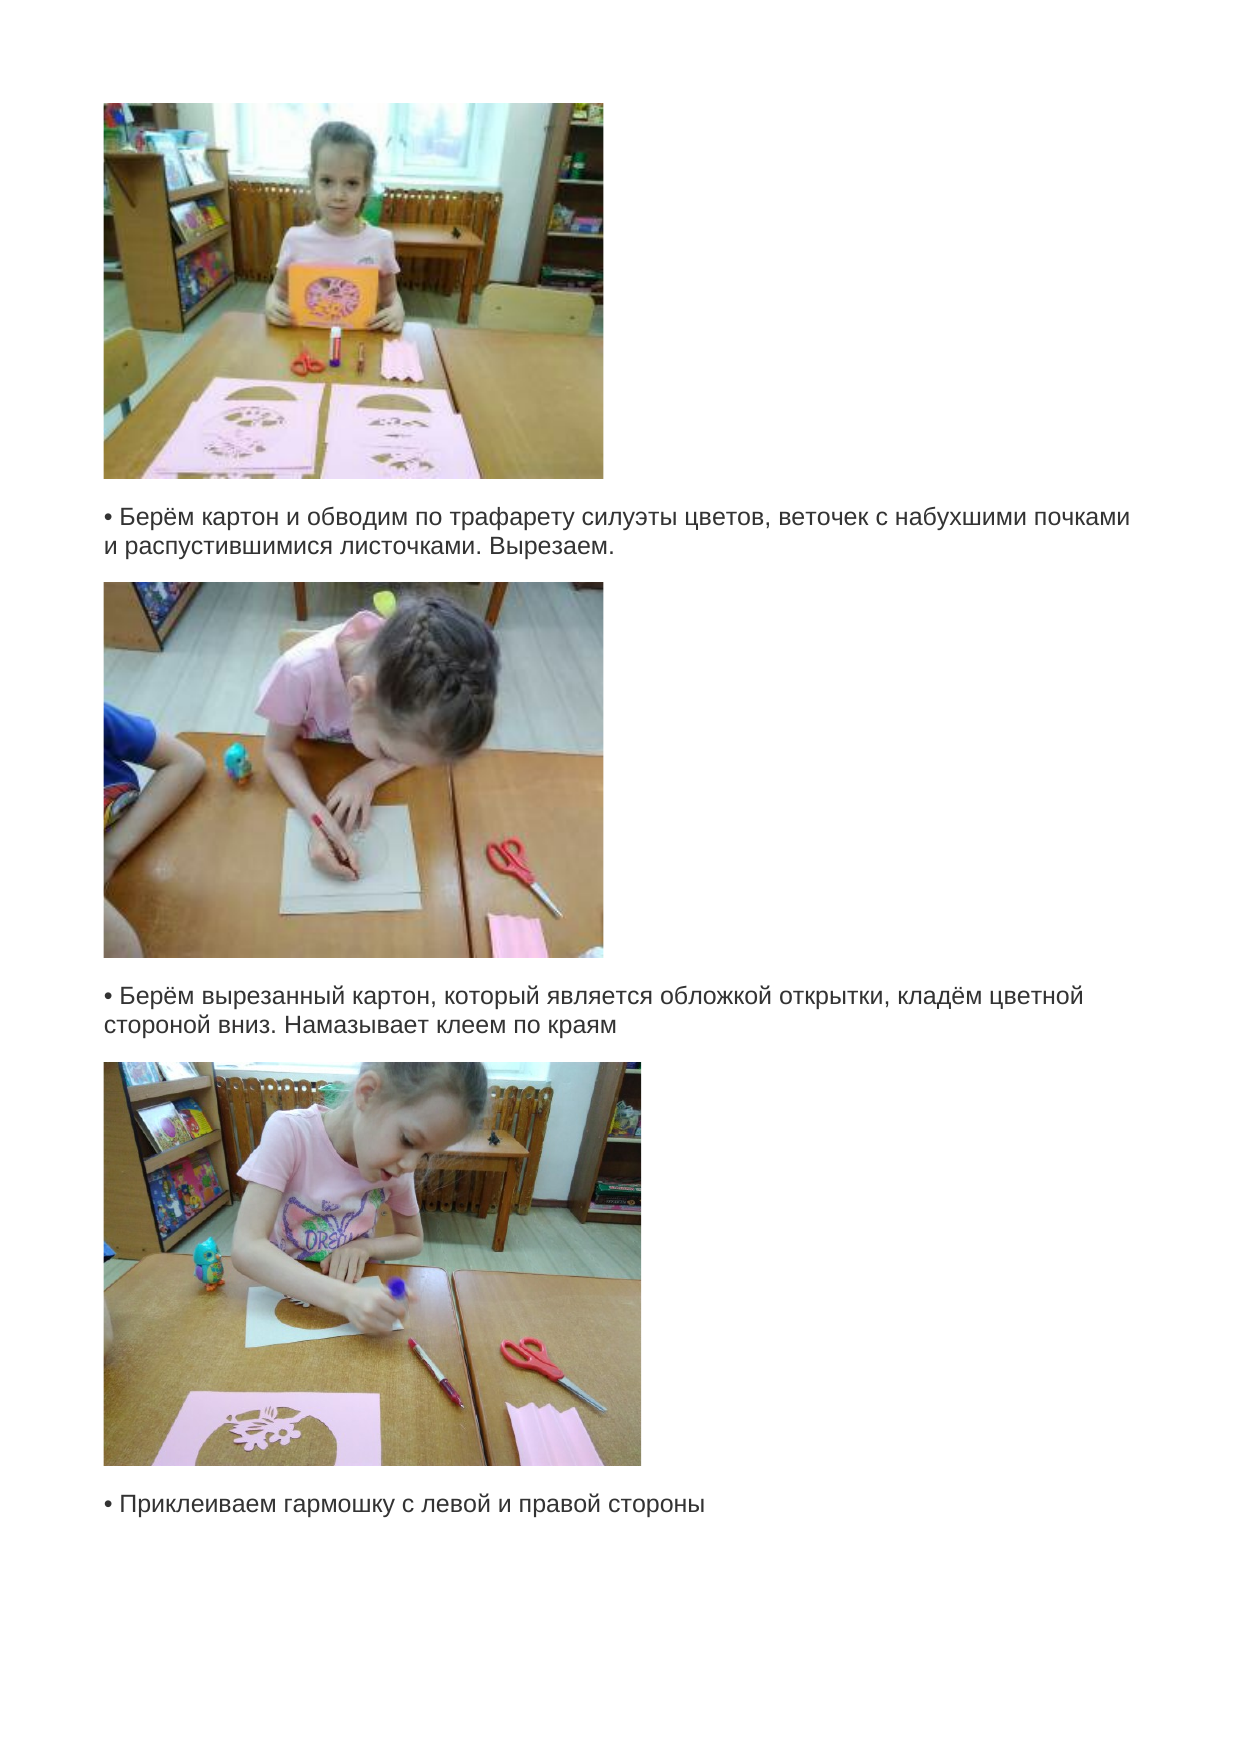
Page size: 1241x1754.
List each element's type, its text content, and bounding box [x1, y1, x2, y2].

picture [103, 582, 604, 958]
text • Берём вырезанный картон, который является обложкой открытки, кладём цветной стороной вниз. Намазывает клеем по краям [103, 981, 1152, 1039]
text • Приклеиваем гармошку с левой и правой стороны [103, 1489, 1152, 1517]
picture [103, 103, 604, 479]
text • Берём картон и обводим по трафарету силуэты цветов, веточек с набухшими почками и распустившимися листочками. Вырезаем. [103, 502, 1152, 559]
picture [103, 1062, 642, 1466]
